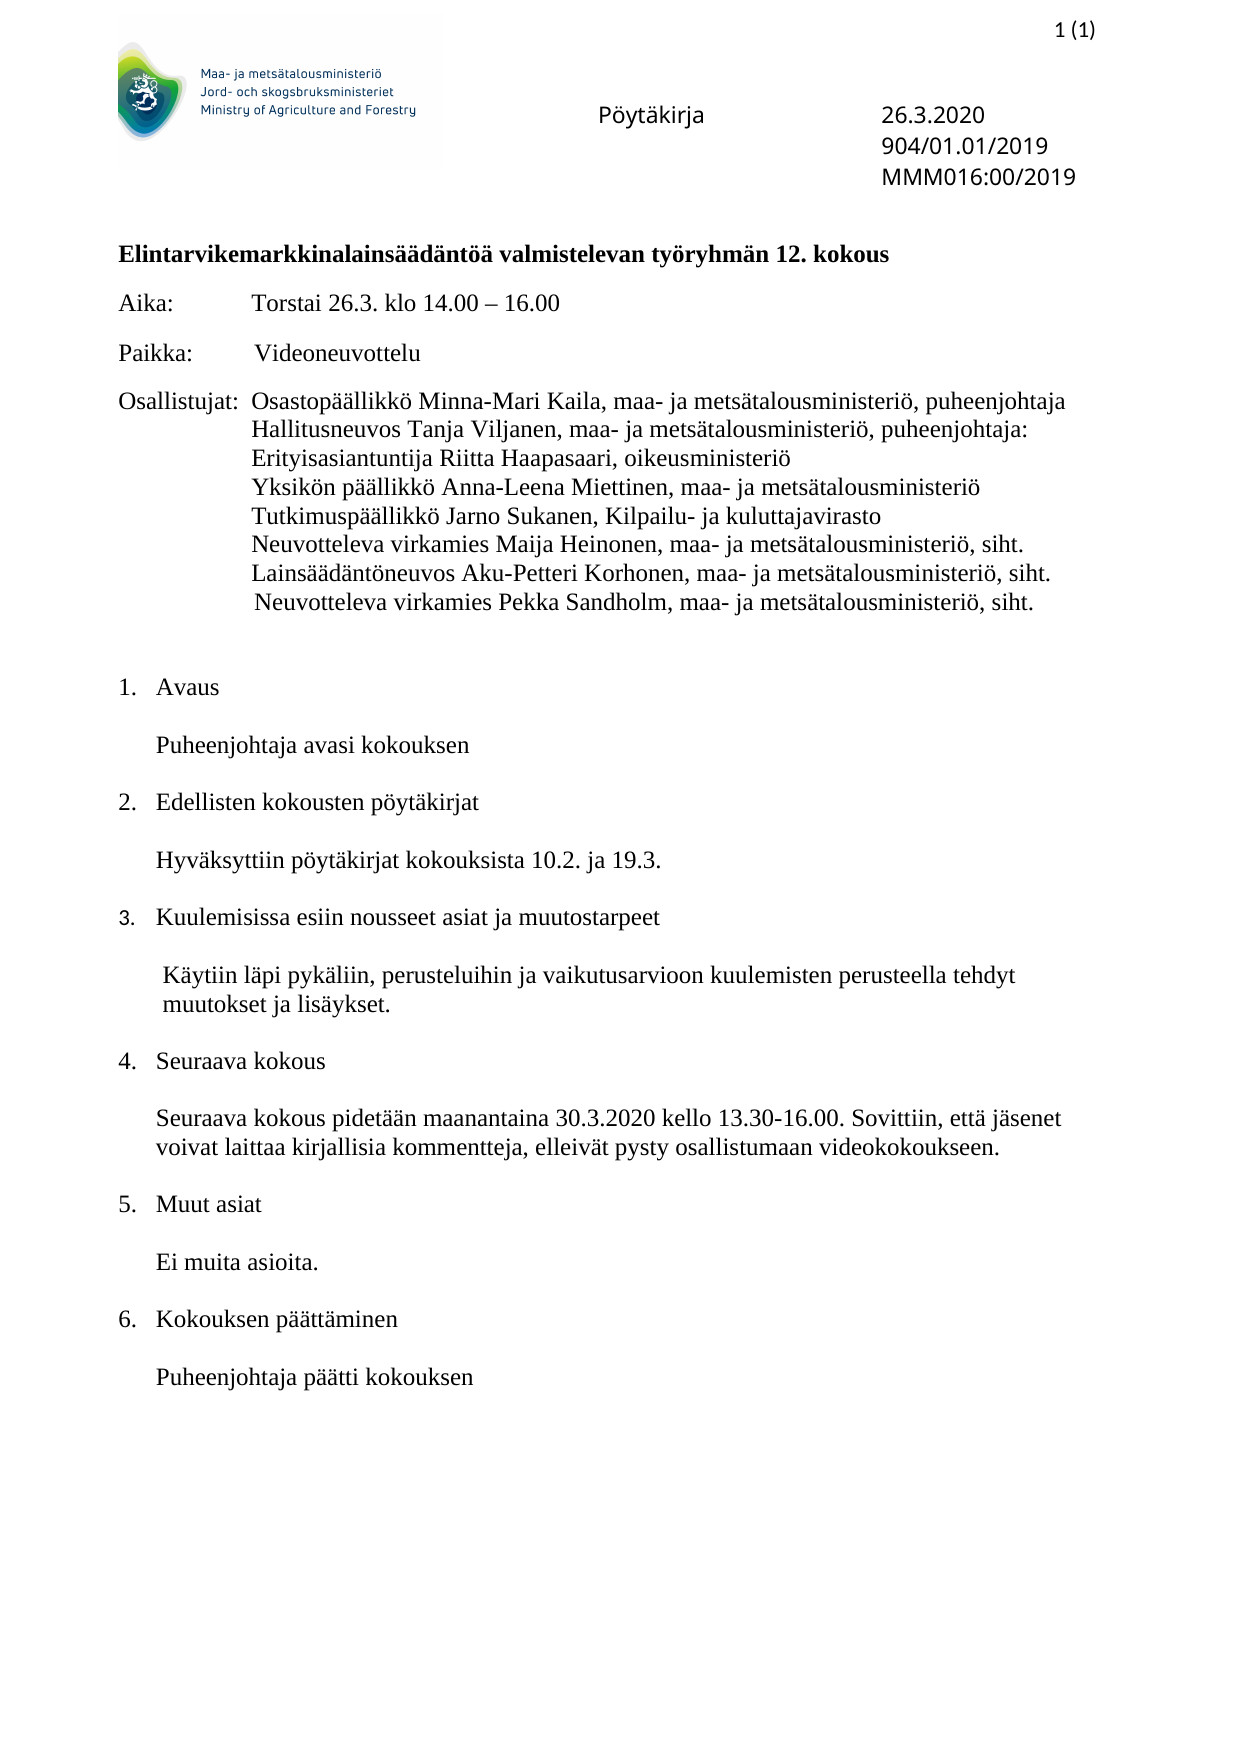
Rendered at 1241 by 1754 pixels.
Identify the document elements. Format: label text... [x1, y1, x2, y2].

text Elintarvikemarkkinalainsäädäntöä valmistelevan työryhmän 12. kokous [118, 239, 1122, 268]
text Aika: Torstai 26.3. klo 14.00 – 16.00 [118, 288, 1122, 317]
text Puheenjohtaja päätti kokouksen [156, 1362, 1122, 1391]
text Lainsäädäntöneuvos Aku-Petteri Korhonen, maa- ja metsätalousministeriö, siht. [251, 558, 1122, 587]
list Kokouksen päättäminen [118, 1304, 1122, 1333]
list Edellisten kokousten pöytäkirjat [118, 787, 1122, 816]
text Puheenjohtaja avasi kokouksen [118, 730, 1122, 759]
list Kuulemisissa esiin nousseet asiat ja muutostarpeet [118, 902, 1122, 932]
picture [118, 14, 443, 169]
text Osallistujat: Osastopäällikkö Minna-Mari Kaila, maa- ja metsätalousministeriö, puheenjohtaja Hallitusneuvos Tanja Viljanen, maa- ja metsätalousministeriö, puheenjohtaja: Erityisasiantuntija Riitta Haapasaari, oikeusministeriö Yksikön päällikkö Anna-Leena Miettinen, maa- ja metsätalousministeriö Tutkimuspäällikkö Jarno Sukanen, Kilpailu- ja kuluttajavirasto [118, 386, 1122, 529]
list Seuraava kokous [118, 1046, 1122, 1074]
text Neuvotteleva virkamies Maija Heinonen, maa- ja metsätalousministeriö, siht. [118, 529, 1122, 558]
text Paikka: Videoneuvottelu [118, 338, 1122, 367]
text Neuvotteleva virkamies Pekka Sandholm, maa- ja metsätalousministeriö, siht. [118, 587, 1122, 616]
list Avaus [118, 672, 1122, 701]
text Seuraava kokous pidetään maanantaina 30.3.2020 kello 13.30-16.00. Sovittiin, että jäsenet voivat laittaa kirjallisia kommentteja, elleivät pysty osallistumaan videokokoukseen. [156, 1103, 1122, 1161]
text Ei muita asioita. [156, 1247, 1122, 1276]
text Käytiin läpi pykäliin, perusteluihin ja vaikutusarvioon kuulemisten perusteella tehdyt muutokset ja lisäykset. [162, 960, 1122, 1018]
text Hyväksyttiin pöytäkirjat kokouksista 10.2. ja 19.3. [156, 845, 1122, 874]
list Muut asiat [118, 1189, 1122, 1218]
